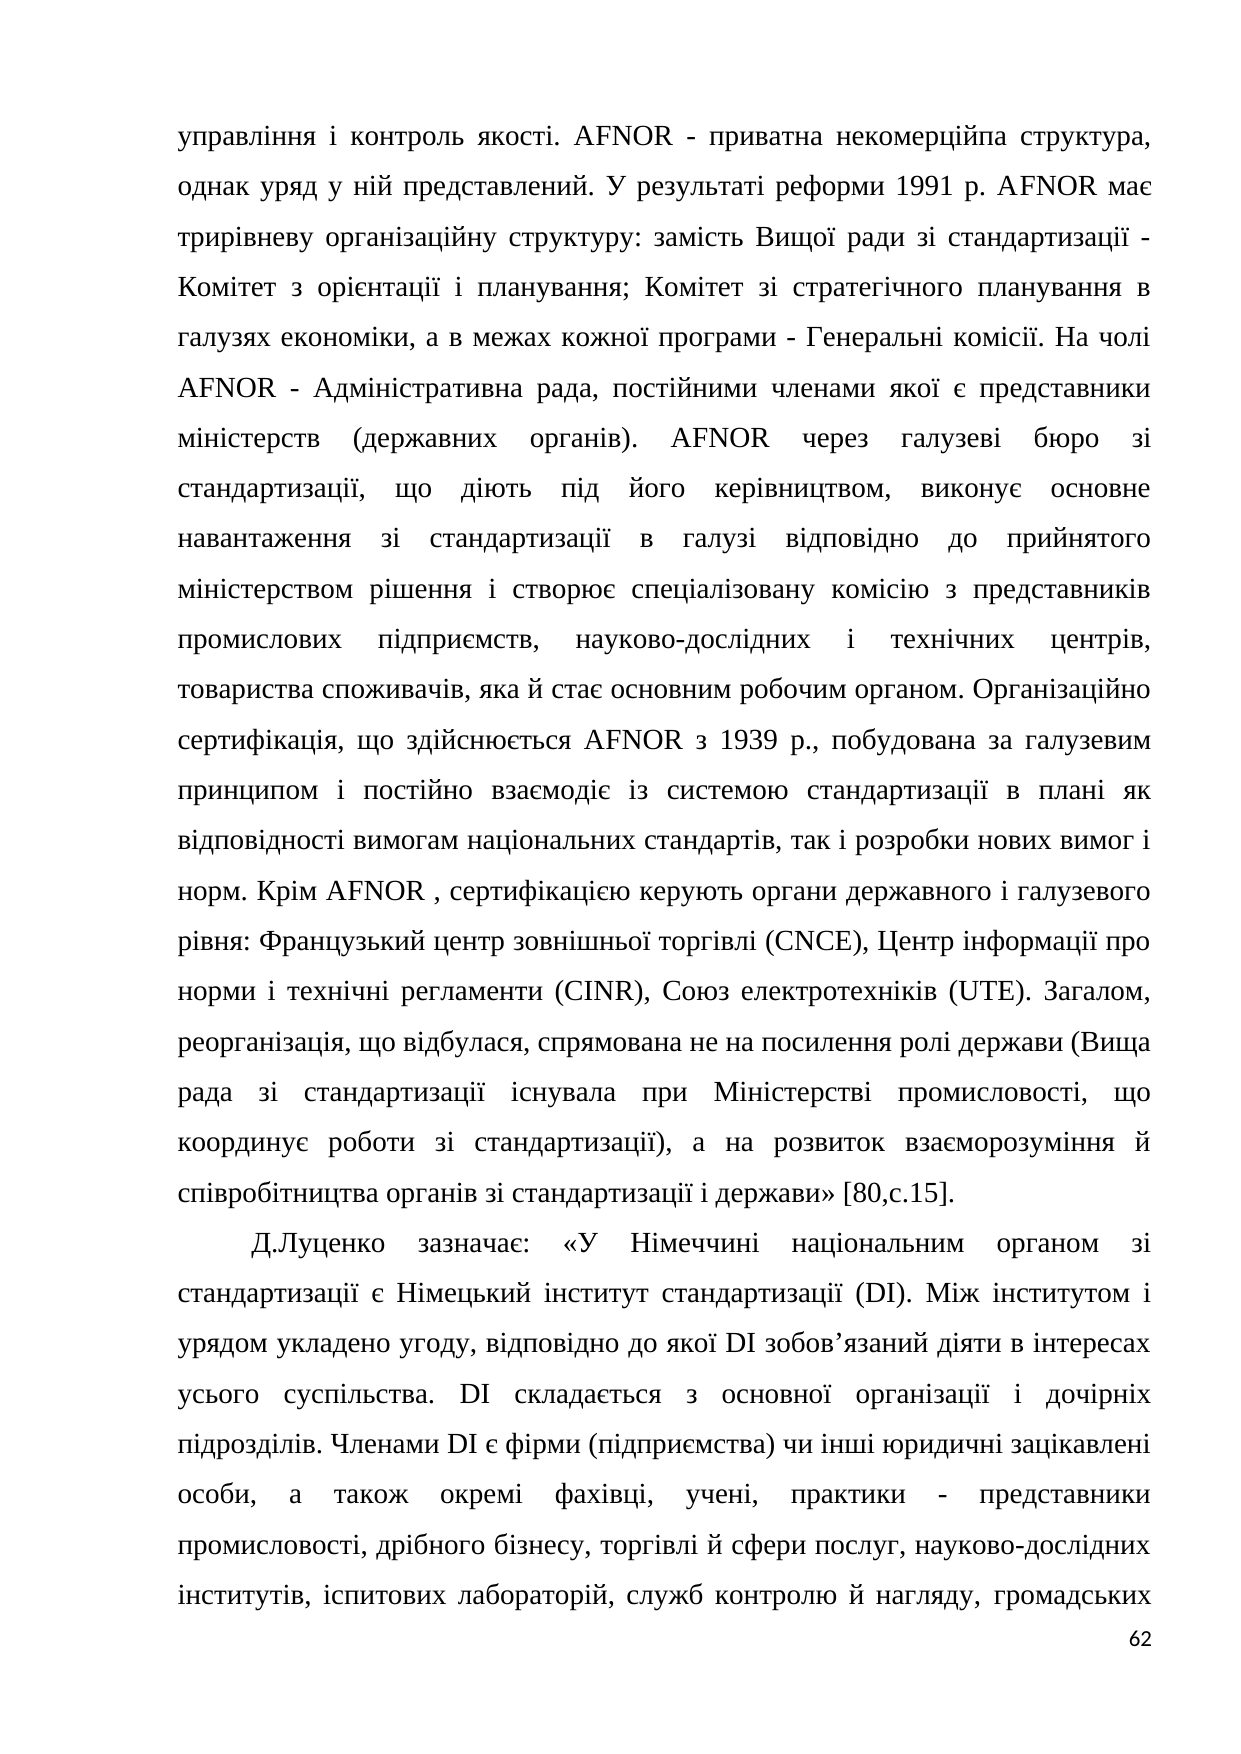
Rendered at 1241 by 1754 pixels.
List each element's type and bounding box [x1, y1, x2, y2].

text [177, 1225, 1152, 1611]
text [177, 118, 1152, 1208]
